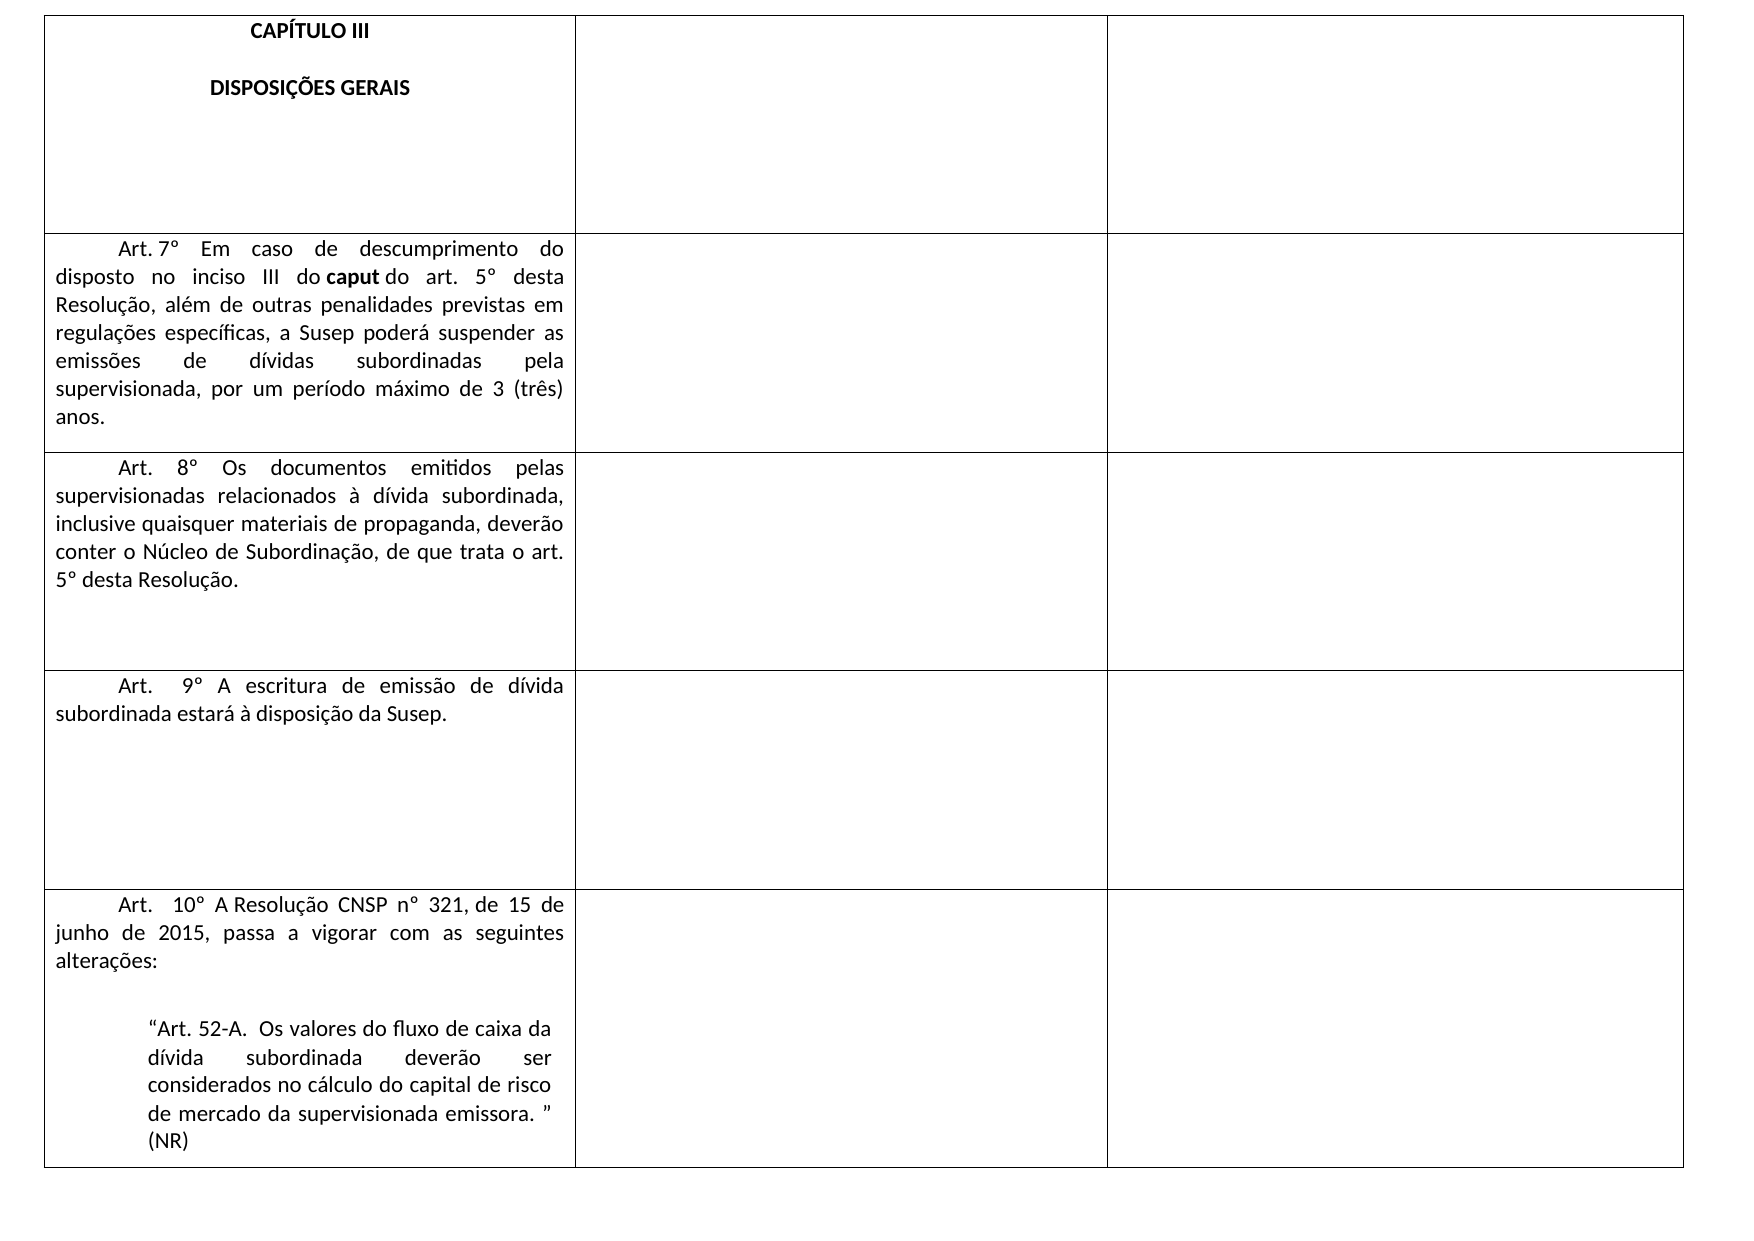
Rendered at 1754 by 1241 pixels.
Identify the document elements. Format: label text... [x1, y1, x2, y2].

table_cell Art. 7º Em caso de descumprimento do disposto no inciso III do caput do art. 5º desta Resolução, além de outras penalidades previstas em regulações específicas, a Susep poderá suspender as emissões de dívidas subordinadas pela supervisionada, por um período máximo de 3 (três) anos. [45, 234, 575, 452]
table_cell [576, 234, 1107, 452]
table_cell [576, 16, 1107, 233]
table_cell [1108, 234, 1683, 452]
table_cell [576, 453, 1107, 670]
table_cell [1108, 890, 1683, 1167]
table_cell [1108, 453, 1683, 670]
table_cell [45, 890, 575, 1167]
table_cell Art. 9º A escritura de emissão de dívida subordinada estará à disposição da Susep. [45, 671, 575, 889]
table_cell [576, 671, 1107, 889]
table_cell CAPÍTULO III DISPOSIÇÕES GERAIS [45, 16, 575, 233]
table_cell [1108, 671, 1683, 889]
table_cell [1108, 16, 1683, 233]
table_cell Art. 8º Os documentos emitidos pelas supervisionadas relacionados à dívida subordinada, inclusive quaisquer materiais de propaganda, deverão conter o Núcleo de Subordinação, de que trata o art. 5º desta Resolução. [45, 453, 575, 670]
table_cell [576, 890, 1107, 1167]
